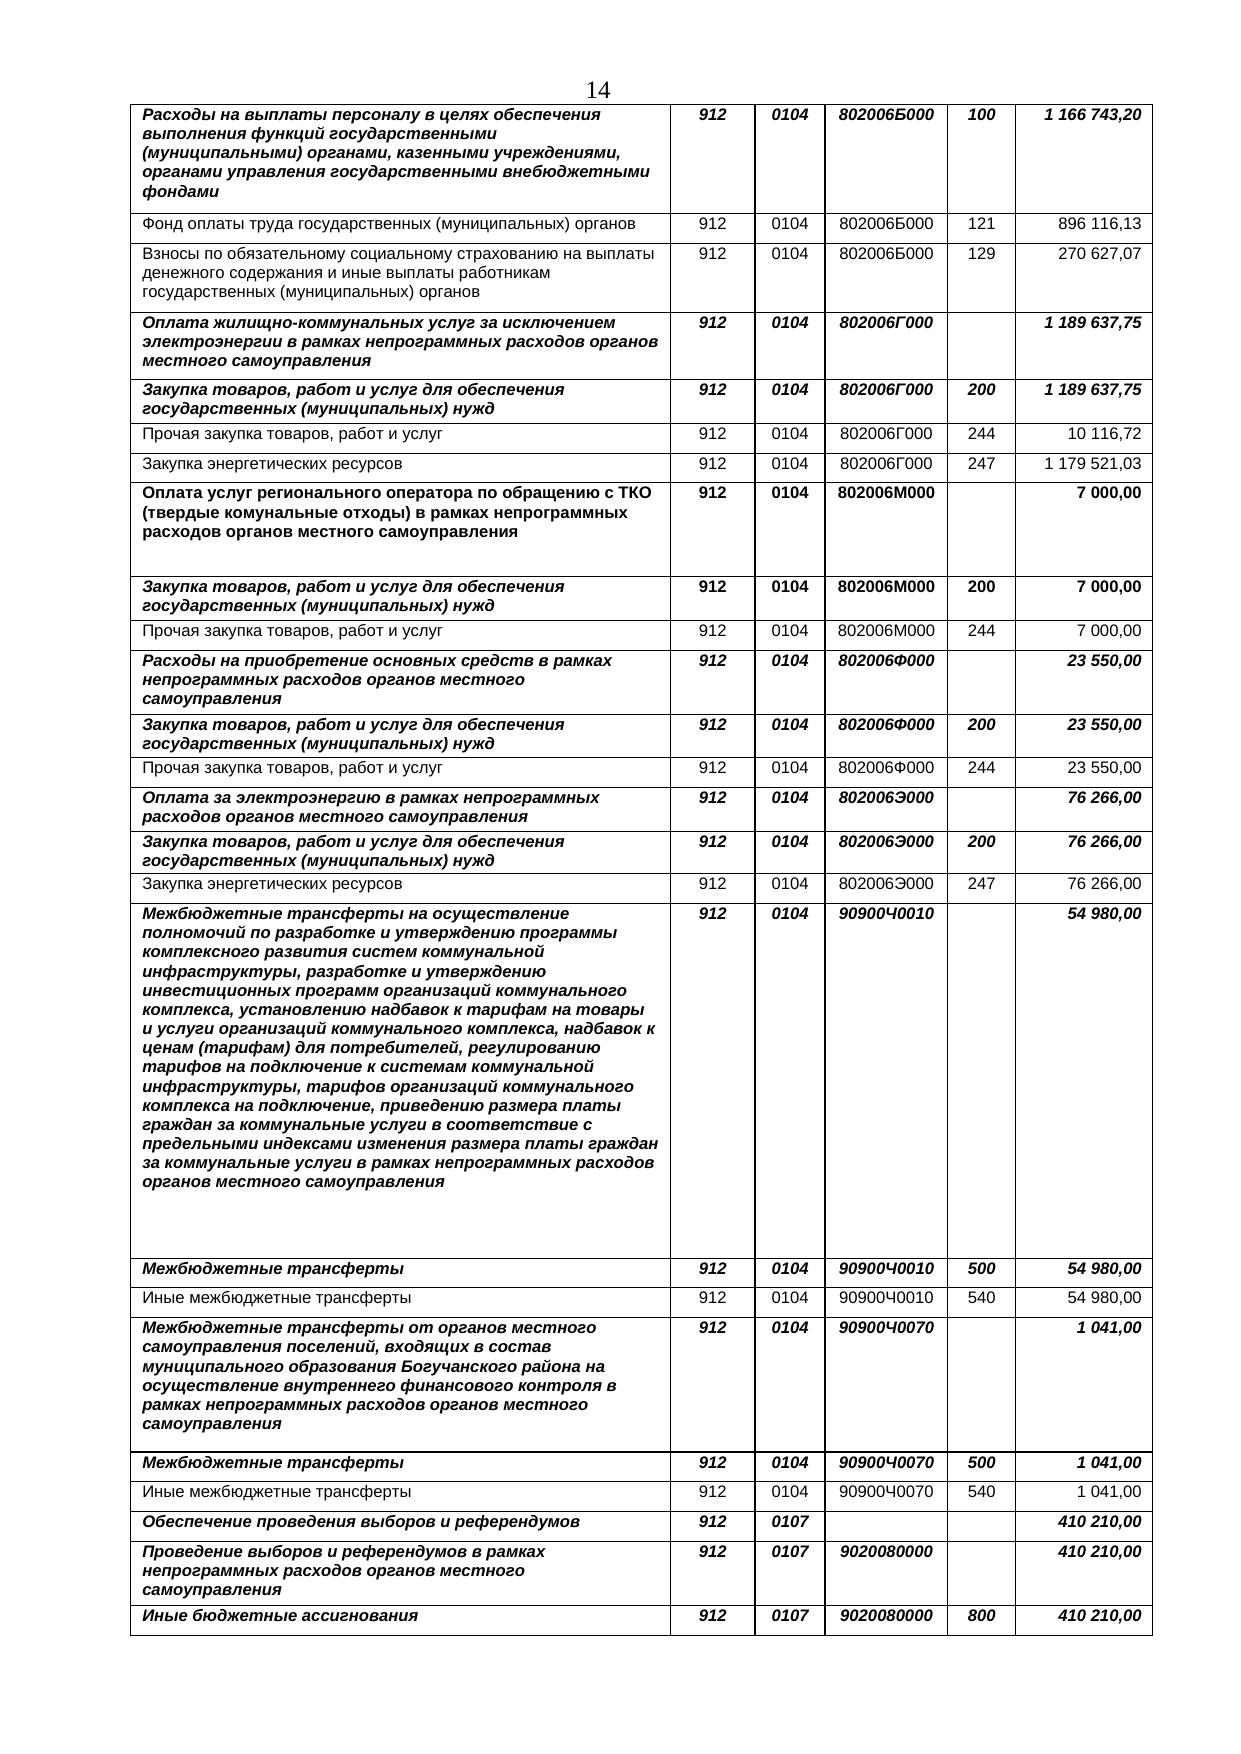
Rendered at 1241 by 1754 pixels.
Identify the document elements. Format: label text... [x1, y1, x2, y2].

table_cell 0104 [756, 380, 824, 423]
table_cell 802006Ф000 [826, 651, 947, 713]
table_cell 1 189 637,75 [1016, 313, 1152, 379]
table_cell 1 166 743,20 [1016, 105, 1152, 213]
table_cell Прочая закупка товаров, работ и услуг [131, 758, 670, 787]
table_cell Закупка товаров, работ и услуг для обеспечения государственных (муниципальных) нужд [131, 832, 670, 873]
table_cell 76 266,00 [1016, 788, 1152, 831]
table_cell Закупка энергетических ресурсов [131, 454, 670, 482]
table_cell Межбюджетные трансферты от органов местного самоуправления поселений, входящих в состав муниципального образования Богучанского района на осуществление внутреннего финансового контроля в рамках непрограммных расходов органов местного самоуправления [131, 1318, 670, 1451]
table_cell 802006М000 [826, 577, 947, 620]
table_cell 0107 [756, 1606, 824, 1635]
table_cell Оплата жилищно-коммунальных услуг за исключением электроэнергии в рамках непрограммных расходов органов местного самоуправления [131, 313, 670, 379]
table_cell 54 980,00 [1016, 1259, 1152, 1287]
table_cell 912 [671, 788, 754, 831]
table_cell 7 000,00 [1016, 483, 1152, 576]
table_cell 90900Ч0070 [826, 1318, 947, 1451]
table_cell [948, 313, 1015, 379]
table_cell 1 179 521,03 [1016, 454, 1152, 482]
table_cell [948, 1318, 1015, 1451]
table_cell 200 [948, 832, 1015, 873]
table_cell 0104 [756, 1453, 824, 1481]
table_cell 90900Ч0010 [826, 1288, 947, 1317]
table_cell 500 [948, 1259, 1015, 1287]
table_cell 912 [671, 1512, 754, 1541]
table_cell [948, 651, 1015, 713]
table_cell 23 550,00 [1016, 651, 1152, 713]
table_cell 0104 [756, 313, 824, 379]
table_cell 23 550,00 [1016, 758, 1152, 787]
table_cell 912 [671, 1606, 754, 1635]
table_cell 90900Ч0010 [826, 904, 947, 1257]
table_cell 1 041,00 [1016, 1453, 1152, 1481]
table_cell 90900Ч0070 [826, 1453, 947, 1481]
table_cell 54 980,00 [1016, 904, 1152, 1257]
table_cell 912 [671, 1318, 754, 1451]
table_cell 410 210,00 [1016, 1606, 1152, 1635]
table_cell 0104 [756, 1288, 824, 1317]
table_cell 9020080000 [826, 1606, 947, 1635]
table_cell 7 000,00 [1016, 577, 1152, 620]
table_cell 540 [948, 1288, 1015, 1317]
table_cell 0104 [756, 904, 824, 1257]
table_cell Расходы на приобретение основных средств в рамках непрограммных расходов органов местного самоуправления [131, 651, 670, 713]
table_cell 540 [948, 1482, 1015, 1511]
table_cell 912 [671, 904, 754, 1257]
table_cell 912 [671, 651, 754, 713]
table_cell 410 210,00 [1016, 1512, 1152, 1541]
table_cell 90900Ч0010 [826, 1259, 947, 1287]
table_cell 912 [671, 214, 754, 243]
table_cell Иные межбюджетные трансферты [131, 1482, 670, 1511]
table_cell 802006Г000 [826, 424, 947, 452]
table_cell 270 627,07 [1016, 244, 1152, 312]
table_cell 1 041,00 [1016, 1318, 1152, 1451]
table_cell 100 [948, 105, 1015, 213]
table_cell [948, 1542, 1015, 1605]
table_cell 0104 [756, 483, 824, 576]
table_cell 121 [948, 214, 1015, 243]
table_cell 0104 [756, 651, 824, 713]
table_cell 244 [948, 424, 1015, 452]
table_cell Закупка товаров, работ и услуг для обеспечения государственных (муниципальных) нужд [131, 577, 670, 620]
table_cell 912 [671, 577, 754, 620]
table_cell 0104 [756, 1318, 824, 1451]
table_cell 0104 [756, 788, 824, 831]
table_cell 200 [948, 380, 1015, 423]
table_cell Межбюджетные трансферты на осуществление полномочий по разработке и утверждению программы комплексного развития систем коммунальной инфраструктуры, разработке и утверждению инвестиционных программ организаций коммунального комплекса, установлению надбавок к тарифам на товары и услуги организаций коммунального комплекса, надбавок к ценам (тарифам) для потребителей, регулированию тарифов на подключение к системам коммунальной инфраструктуры, тарифов организаций коммунального комплекса на подключение, приведению размера платы граждан за коммунальные услуги в соответствие с предельными индексами изменения размера платы граждан за коммунальные услуги в рамках непрограммных расходов органов местного самоуправления [131, 904, 670, 1257]
table_cell 0104 [756, 715, 824, 757]
table_cell 912 [671, 1542, 754, 1605]
table_cell 1 189 637,75 [1016, 380, 1152, 423]
table_cell 0104 [756, 832, 824, 873]
table_cell 802006Э000 [826, 832, 947, 873]
table_cell 0104 [756, 244, 824, 312]
table_cell 912 [671, 832, 754, 873]
table_cell 200 [948, 715, 1015, 757]
table_cell 0104 [756, 621, 824, 649]
table_cell 76 266,00 [1016, 832, 1152, 873]
table_cell 10 116,72 [1016, 424, 1152, 452]
table_cell 912 [671, 313, 754, 379]
table_cell 802006Г000 [826, 380, 947, 423]
table_cell 912 [671, 1482, 754, 1511]
table_cell Прочая закупка товаров, работ и услуг [131, 621, 670, 649]
table_cell 7 000,00 [1016, 621, 1152, 649]
table_cell Закупка энергетических ресурсов [131, 874, 670, 903]
table_cell 0104 [756, 1482, 824, 1511]
table_cell Закупка товаров, работ и услуг для обеспечения государственных (муниципальных) нужд [131, 715, 670, 757]
table_cell 247 [948, 874, 1015, 903]
table_cell 54 980,00 [1016, 1288, 1152, 1317]
table_cell Взносы по обязательному социальному страхованию на выплаты денежного содержания и иные выплаты работникам государственных (муниципальных) органов [131, 244, 670, 312]
table_cell Закупка товаров, работ и услуг для обеспечения государственных (муниципальных) нужд [131, 380, 670, 423]
table_cell 200 [948, 577, 1015, 620]
table_cell 802006Ф000 [826, 715, 947, 757]
table_cell 802006Э000 [826, 874, 947, 903]
table_cell 0104 [756, 214, 824, 243]
table_cell [948, 483, 1015, 576]
table_cell 802006Б000 [826, 214, 947, 243]
table_cell 912 [671, 380, 754, 423]
table_cell 9020080000 [826, 1542, 947, 1605]
table_cell Проведение выборов и референдумов в рамках непрограммных расходов органов местного самоуправления [131, 1542, 670, 1605]
table_cell 247 [948, 454, 1015, 482]
table_cell Межбюджетные трансферты [131, 1259, 670, 1287]
table_cell 1 041,00 [1016, 1482, 1152, 1511]
table_cell 0107 [756, 1512, 824, 1541]
table_cell 0104 [756, 1259, 824, 1287]
table_cell 802006Г000 [826, 313, 947, 379]
table_cell 500 [948, 1453, 1015, 1481]
table_cell [948, 904, 1015, 1257]
table_cell Оплата услуг регионального оператора по обращению с ТКО (твердые комунальные отходы) в рамках непрограммных расходов органов местного самоуправления [131, 483, 670, 576]
table_cell 0104 [756, 758, 824, 787]
table_cell Иные межбюджетные трансферты [131, 1288, 670, 1317]
table_cell 802006М000 [826, 483, 947, 576]
table_cell 912 [671, 874, 754, 903]
table_cell 912 [671, 621, 754, 649]
table_cell 410 210,00 [1016, 1542, 1152, 1605]
table_cell 23 550,00 [1016, 715, 1152, 757]
table_cell 912 [671, 244, 754, 312]
table_cell [948, 788, 1015, 831]
table_cell 912 [671, 715, 754, 757]
table_cell [826, 1512, 947, 1541]
table_cell 802006Ф000 [826, 758, 947, 787]
table_cell 912 [671, 1453, 754, 1481]
table_cell 912 [671, 424, 754, 452]
table_cell 0104 [756, 424, 824, 452]
table_cell 802006Г000 [826, 454, 947, 482]
table_cell 912 [671, 758, 754, 787]
table_cell 0104 [756, 874, 824, 903]
table_cell 912 [671, 454, 754, 482]
table_cell 912 [671, 1288, 754, 1317]
table_cell 802006Э000 [826, 788, 947, 831]
table_cell Межбюджетные трансферты [131, 1453, 670, 1481]
table_cell 76 266,00 [1016, 874, 1152, 903]
table_cell [948, 1512, 1015, 1541]
table_cell 912 [671, 1259, 754, 1287]
table_cell 244 [948, 621, 1015, 649]
table_cell Оплата за электроэнергию в рамках непрограммных расходов органов местного самоуправления [131, 788, 670, 831]
table_cell Обеспечение проведения выборов и референдумов [131, 1512, 670, 1541]
table_cell 912 [671, 105, 754, 213]
table_cell 896 116,13 [1016, 214, 1152, 243]
table_cell 912 [671, 483, 754, 576]
table_cell 802006Б000 [826, 244, 947, 312]
table_cell 129 [948, 244, 1015, 312]
table_cell 0107 [756, 1542, 824, 1605]
table_cell 244 [948, 758, 1015, 787]
table_cell 0104 [756, 105, 824, 213]
table_cell 90900Ч0070 [826, 1482, 947, 1511]
table_cell 800 [948, 1606, 1015, 1635]
table_cell Фонд оплаты труда государственных (муниципальных) органов [131, 214, 670, 243]
table_cell 802006М000 [826, 621, 947, 649]
table_cell 0104 [756, 577, 824, 620]
table_cell Прочая закупка товаров, работ и услуг [131, 424, 670, 452]
table_cell 0104 [756, 454, 824, 482]
table_cell 802006Б000 [826, 105, 947, 213]
table_cell Иные бюджетные ассигнования [131, 1606, 670, 1635]
